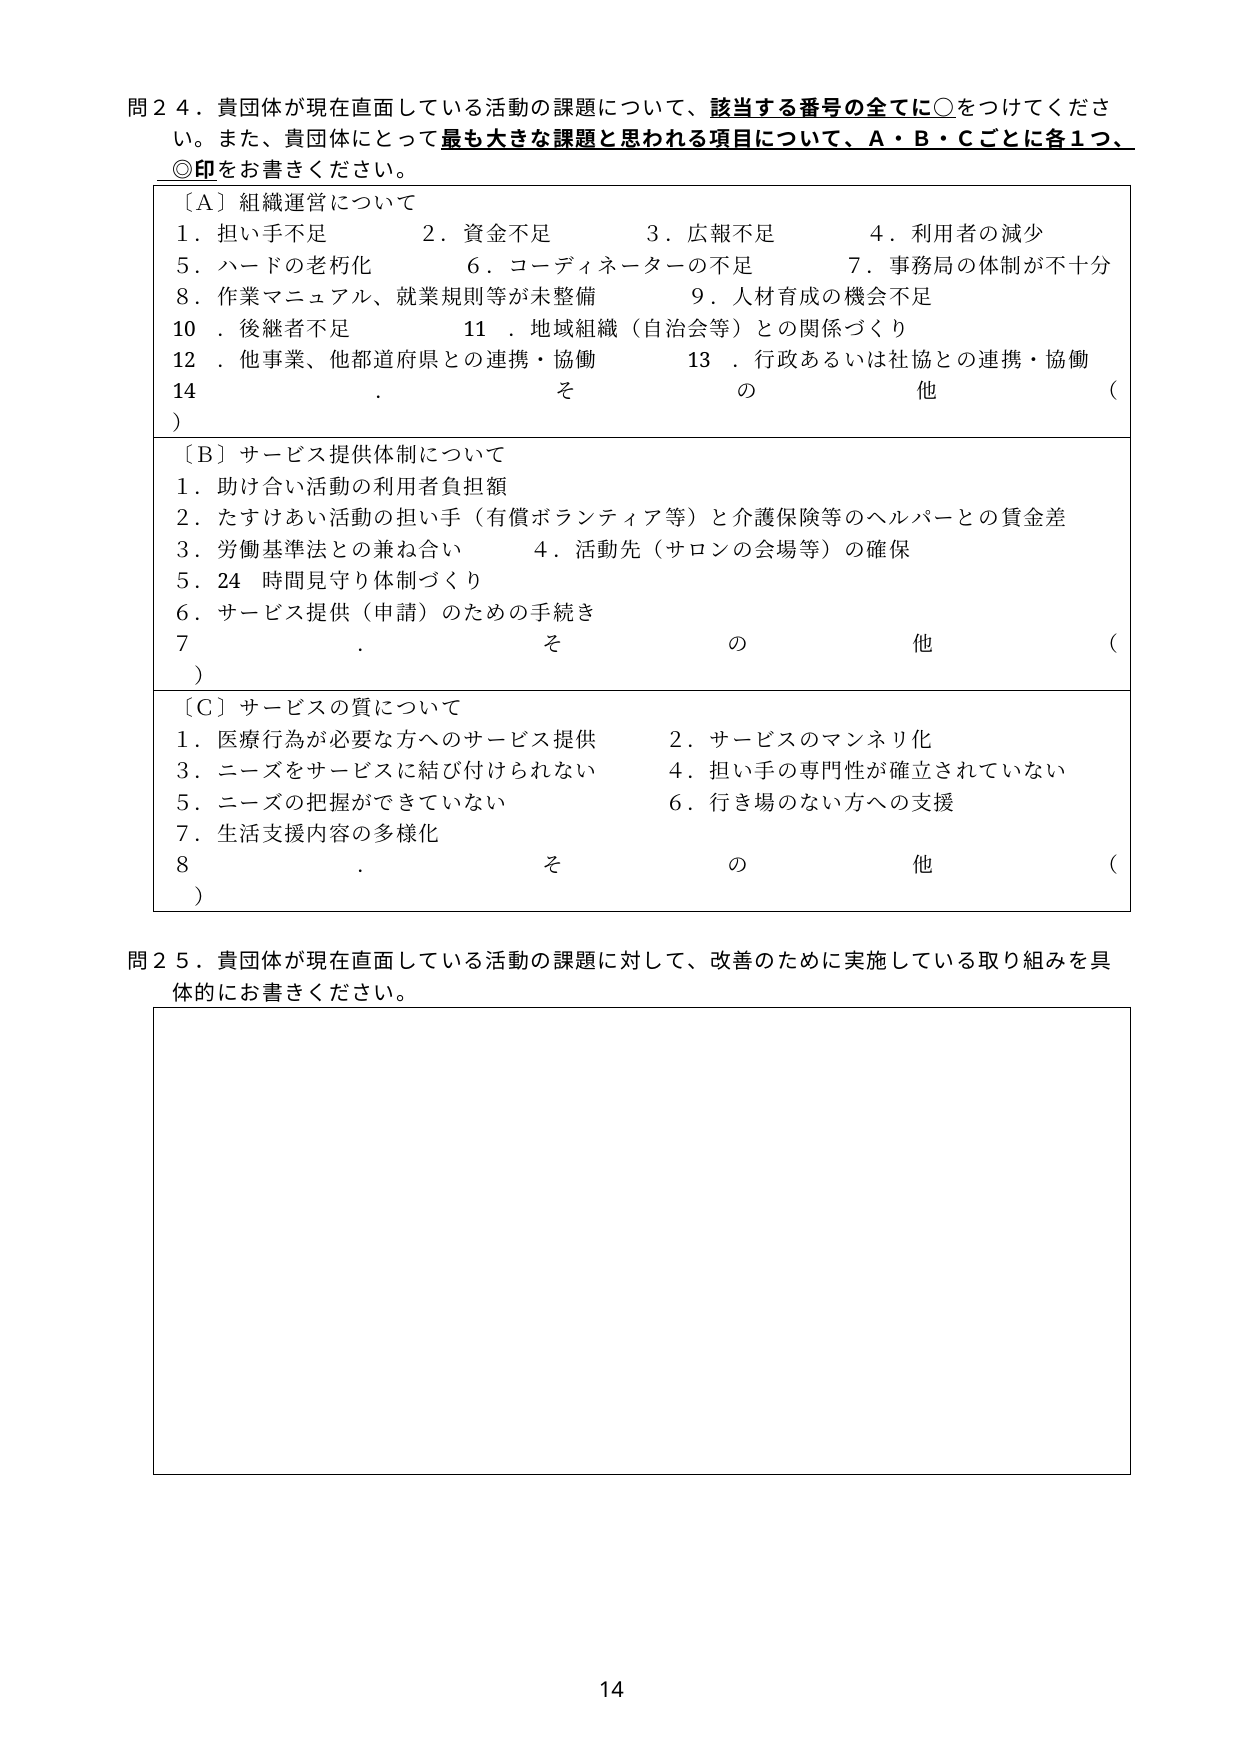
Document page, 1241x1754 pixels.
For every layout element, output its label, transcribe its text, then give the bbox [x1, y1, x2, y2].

table_cell 〔Ｃ〕サービスの質について １．医療行為が必要な方へのサービス提供 ２．サービスのマンネリ化 ３．ニーズをサービスに結び付けられない ４．担い手の専門性が確立されていない ５．ニーズの把握ができていない ６．行き場のない方への支援 ７．生活支援内容の多様化 ８．その他（ ） [154, 691, 1130, 911]
table_header 〔Ａ〕組織運営について １．担い手不足 ２．資金不足 ３．広報不足 ４．利用者の減少 ５．ハードの老朽化 ６．コーディネーターの不足 ７．事務局の体制が不十分 ８．作業マニュアル、就業規則等が未整備 ９．人材育成の機会不足 10．後継者不足 11．地域組織（自治会等）との関係づくり 12．他事業、他都道府県との連携・協働 13．行政あるいは社協との連携・協働 14．その他（ ） [154, 186, 1130, 437]
table_header [154, 1008, 1130, 1474]
text 問２４．貴団体が現在直面している活動の課題について、該当する番号の全てに○をつけてください。また、貴団体にとって最も大きな課題と思われる項目について、Ａ・Ｂ・Ｃごとに各１つ、◎印をお書きください。 [127, 90, 1113, 184]
table_cell 〔Ｂ〕サービス提供体制について １．助け合い活動の利用者負担額 ２．たすけあい活動の担い手（有償ボランティア等）と介護保険等のヘルパーとの賃金差 ３．労働基準法との兼ね合い ４．活動先（サロンの会場等）の確保 ５．24時間見守り体制づくり ６．サービス提供（申請）のための手続き ７．その他（ ） [154, 438, 1130, 690]
text 問２５．貴団体が現在直面している活動の課題に対して、改善のために実施している取り組みを具体的にお書きください。 [127, 944, 1113, 1007]
